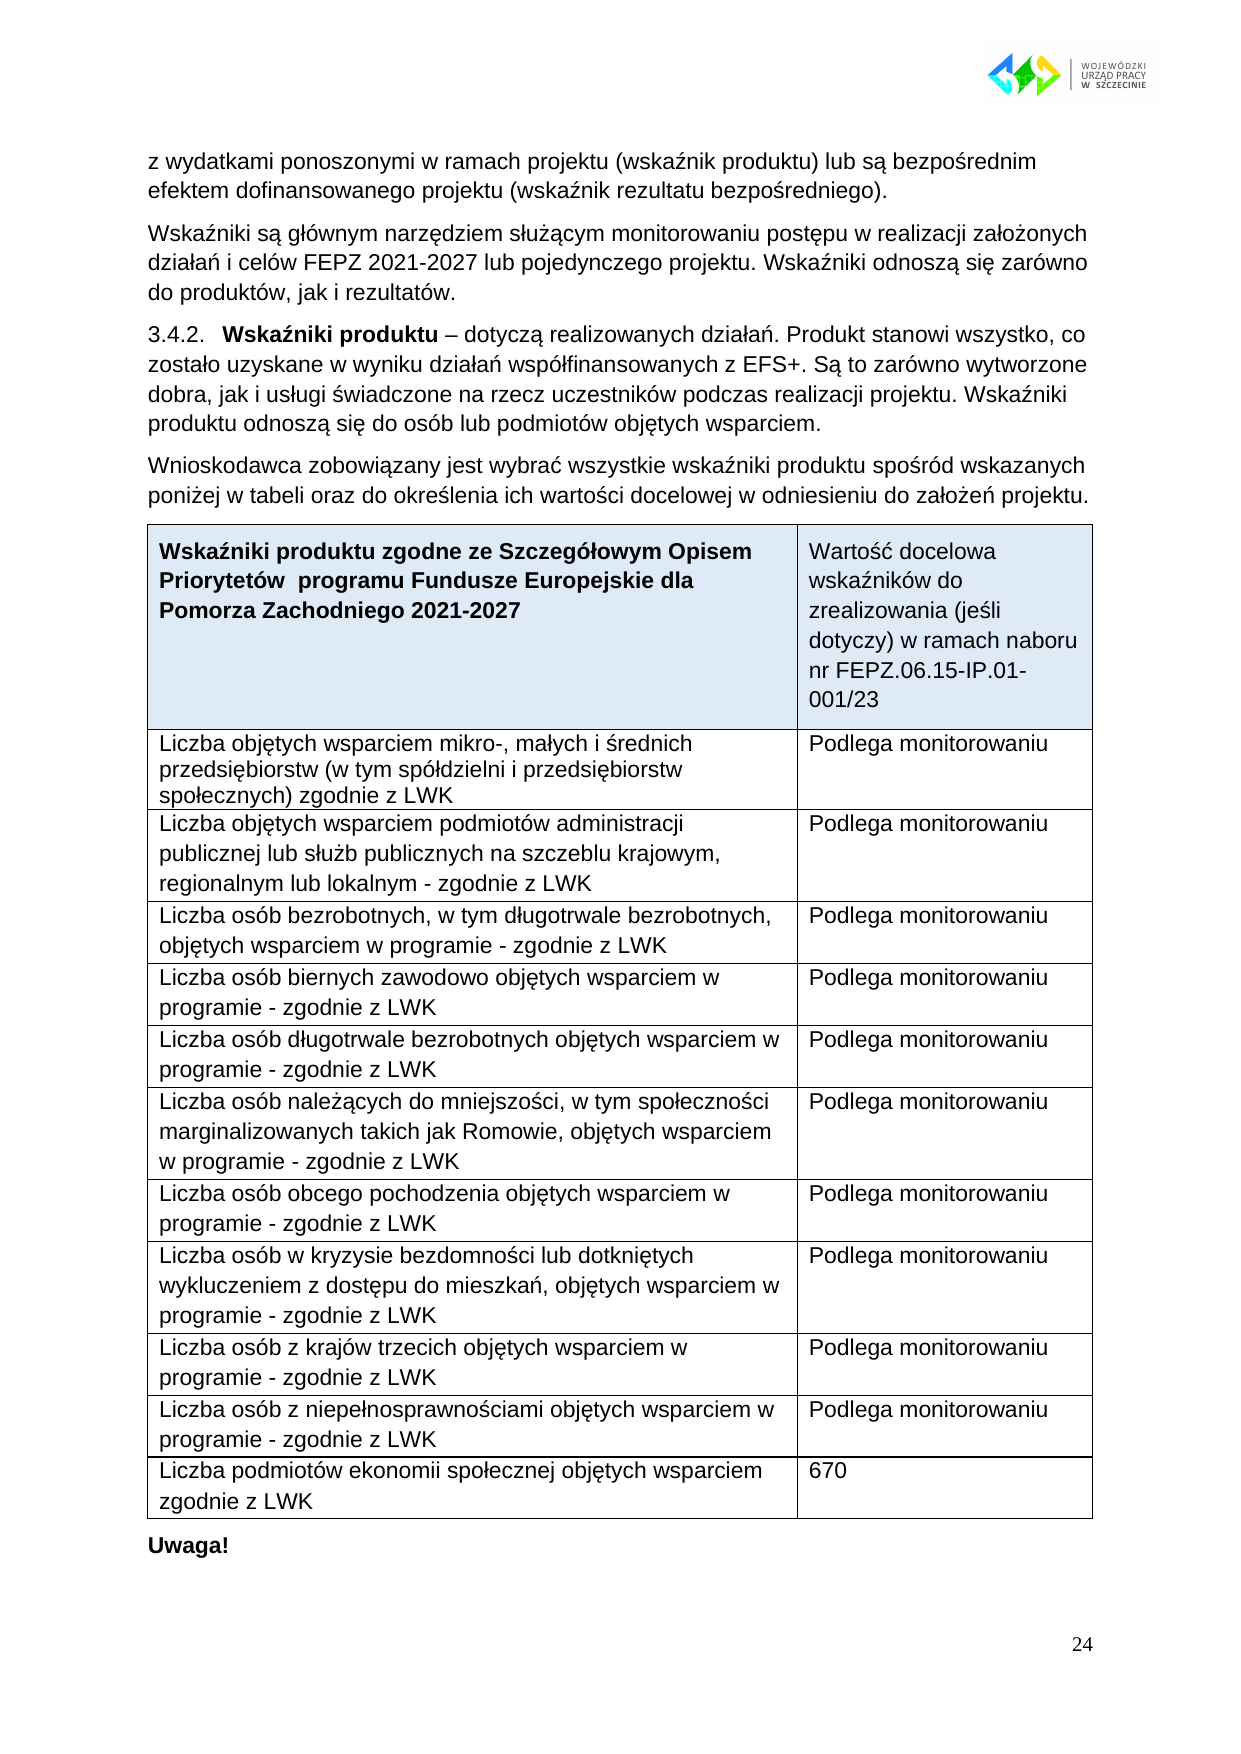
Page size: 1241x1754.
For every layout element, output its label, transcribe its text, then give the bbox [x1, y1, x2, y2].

table_cell Podlega monitorowaniu [798, 1180, 1092, 1241]
table_cell Liczba objętych wsparciem mikro-, małych i średnich przedsiębiorstw (w tym spółdzielni i przedsiębiorstw społecznych) zgodnie z LWK [148, 730, 797, 809]
table_cell Liczba objętych wsparciem podmiotów administracji publicznej lub służb publicznych na szczeblu krajowym, regionalnym lub lokalnym - zgodnie z LWK [148, 810, 797, 901]
table_cell Liczba osób należących do mniejszości, w tym społeczności marginalizowanych takich jak Romowie, objętych wsparciem w programie - zgodnie z LWK [148, 1088, 797, 1179]
table_cell Podlega monitorowaniu [798, 730, 1092, 809]
table_header Wartość docelowa wskaźników do zrealizowania (jeśli dotyczy) w ramach naboru nr FEPZ.06.15-IP.01-001/23 [798, 525, 1092, 729]
table_cell Podlega monitorowaniu [798, 964, 1092, 1025]
table_cell Liczba osób długotrwale bezrobotnych objętych wsparciem w programie - zgodnie z LWK [148, 1026, 797, 1087]
table_cell Podlega monitorowaniu [798, 1242, 1092, 1333]
table_cell Liczba osób w kryzysie bezdomności lub dotkniętych wykluczeniem z dostępu do mieszkań, objętych wsparciem w programie - zgodnie z LWK [148, 1242, 797, 1333]
table_cell Podlega monitorowaniu [798, 1396, 1092, 1456]
table_cell Liczba osób obcego pochodzenia objętych wsparciem w programie - zgodnie z LWK [148, 1180, 797, 1241]
table_cell Podlega monitorowaniu [798, 902, 1092, 963]
list Wskaźniki produktu – dotyczą realizowanych działań. Produkt stanowi wszystko, co zostało uzyskane w wyniku działań współfinansowanych z EFS+. Są to zarówno wytworzone dobra, jak i usługi świadczone na rzecz uczestników podczas realizacji projektu. Wskaźniki produktu odnoszą się do osób lub podmiotów objętych wsparciem. [148, 321, 1092, 437]
table_cell Liczba osób biernych zawodowo objętych wsparciem w programie - zgodnie z LWK [148, 964, 797, 1025]
table_cell Liczba osób z krajów trzecich objętych wsparciem w programie - zgodnie z LWK [148, 1334, 797, 1394]
table_cell 670 [798, 1458, 1092, 1518]
table_cell Liczba osób bezrobotnych, w tym długotrwale bezrobotnych, objętych wsparciem w programie - zgodnie z LWK [148, 902, 797, 963]
table_cell Liczba osób z niepełnosprawnościami objętych wsparciem w programie - zgodnie z LWK [148, 1396, 797, 1456]
list Wskaźniki są głównym narzędziem służącym monitorowaniu postępu w realizacji założonych działań i celów FEPZ 2021-2027 lub pojedynczego projektu. Wskaźniki odnoszą się zarówno do produktów, jak i rezultatów. [148, 219, 1092, 305]
table_cell Podlega monitorowaniu [798, 810, 1092, 901]
table_cell Liczba podmiotów ekonomii społecznej objętych wsparciem zgodnie z LWK [148, 1458, 797, 1518]
list Uwaga! [148, 1532, 1092, 1558]
picture [979, 38, 1167, 109]
table_cell Podlega monitorowaniu [798, 1026, 1092, 1087]
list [147, 148, 1092, 204]
table_cell Podlega monitorowaniu [798, 1334, 1092, 1394]
table_cell Podlega monitorowaniu [798, 1088, 1092, 1179]
list Wnioskodawca zobowiązany jest wybrać wszystkie wskaźniki produktu spośród wskazanych poniżej w tabeli oraz do określenia ich wartości docelowej w odniesieniu do założeń projektu. [148, 452, 1092, 508]
table_header Wskaźniki produktu zgodne ze Szczegółowym Opisem Priorytetów programu Fundusze Europejskie dla Pomorza Zachodniego 2021-2027 [148, 525, 797, 729]
